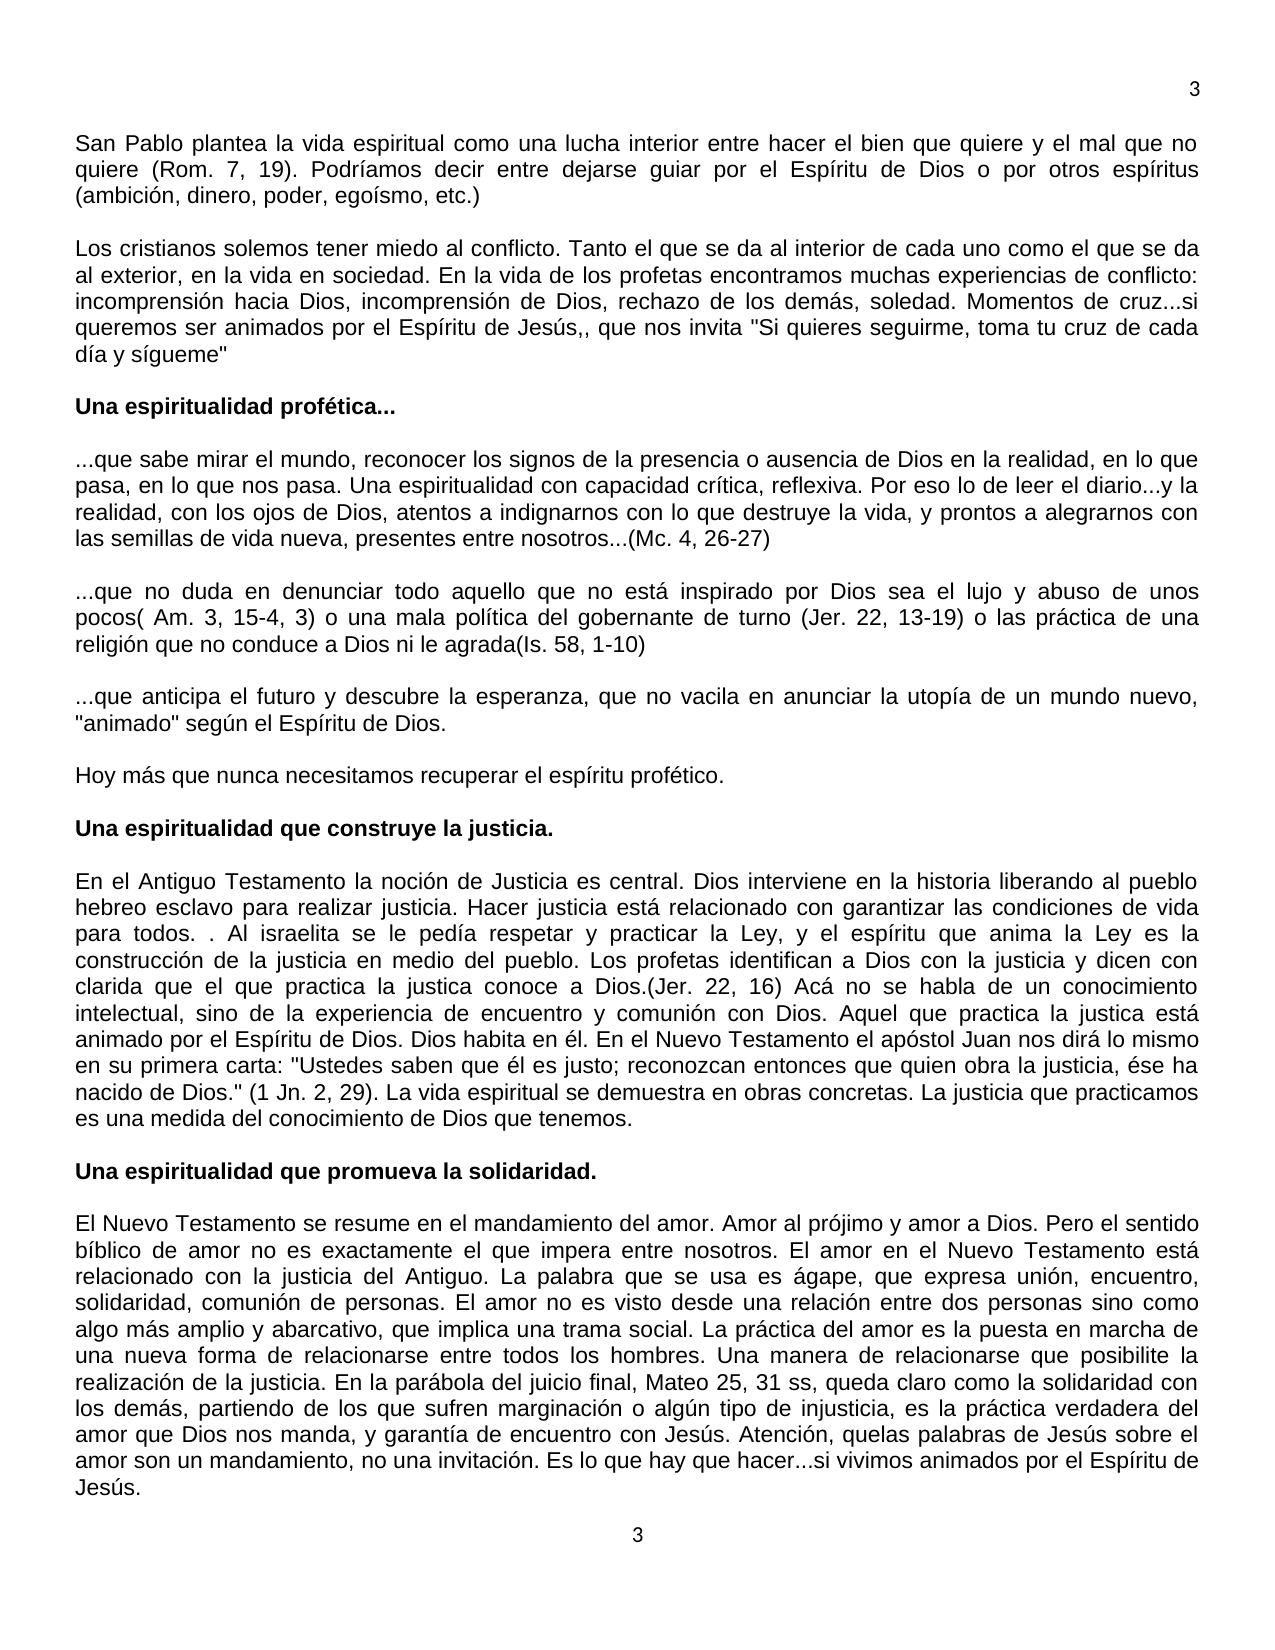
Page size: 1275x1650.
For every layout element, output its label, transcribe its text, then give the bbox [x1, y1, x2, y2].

text Los cristianos solemos tener miedo al conflicto. Tanto el que se da al interior de cada uno como el que se da al exterior, en la vida en sociedad. En la vida de los profetas encontramos muchas experiencias de conflicto: incomprensión hacia Dios, incomprensión de Dios, rechazo de los demás, soledad. Momentos de cruz...si queremos ser animados por el Espíritu de Jesús,, que nos invita "Si quieres seguirme, toma tu cruz de cada día y sígueme" [75, 235, 1200, 367]
text El Nuevo Testamento se resume en el mandamiento del amor. Amor al prójimo y amor a Dios. Pero el sentido bíblico de amor no es exactamente el que impera entre nosotros. El amor en el Nuevo Testamento está relacionado con la justicia del Antiguo. La palabra que se usa es ágape, que expresa unión, encuentro, solidaridad, comunión de personas. El amor no es visto desde una relación entre dos personas sino como algo más amplio y abarcativo, que implica una trama social. La práctica del amor es la puesta en marcha de una nueva forma de relacionarse entre todos los hombres. Una manera de relacionarse que posibilite la realización de la justicia. En la parábola del juicio final, Mateo 25, 31 ss, queda claro como la solidaridad con los demás, partiendo de los que sufren marginación o algún tipo de injusticia, es la práctica verdadera del amor que Dios nos manda, y garantía de encuentro con Jesús. Atención, quelas palabras de Jesús sobre el amor son un mandamiento, no una invitación. Es lo que hay que hacer...si vivimos animados por el Espíritu de Jesús. [75, 1210, 1200, 1500]
text Una espiritualidad que construye la justicia. [75, 815, 1200, 841]
text ...que no duda en denunciar todo aquello que no está inspirado por Dios sea el lujo y abuso de unos pocos( Am. 3, 15-4, 3) o una mala política del gobernante de turno (Jer. 22, 13-19) o las práctica de una religión que no conduce a Dios ni le agrada(Is. 58, 1-10) [75, 578, 1200, 657]
text ...que anticipa el futuro y descubre la esperanza, que no vacila en anunciar la utopía de un mundo nuevo, "animado" según el Espíritu de Dios. [75, 683, 1200, 736]
text ...que sabe mirar el mundo, reconocer los signos de la presencia o ausencia de Dios en la realidad, en lo que pasa, en lo que nos pasa. Una espiritualidad con capacidad crítica, reflexiva. Por eso lo de leer el diario...y la realidad, con los ojos de Dios, atentos a indignarnos con lo que destruye la vida, y prontos a alegrarnos con las semillas de vida nueva, presentes entre nosotros...(Mc. 4, 26-27) [75, 446, 1200, 551]
text En el Antiguo Testamento la noción de Justicia es central. Dios interviene en la historia liberando al pueblo hebreo esclavo para realizar justicia. Hacer justicia está relacionado con garantizar las condiciones de vida para todos. . Al israelita se le pedía respetar y practicar la Ley, y el espíritu que anima la Ley es la construcción de la justicia en medio del pueblo. Los profetas identifican a Dios con la justicia y dicen con clarida que el que practica la justica conoce a Dios.(Jer. 22, 16) Acá no se habla de un conocimiento intelectual, sino de la experiencia de encuentro y comunión con Dios. Aquel que practica la justica está animado por el Espíritu de Dios. Dios habita en él. En el Nuevo Testamento el apóstol Juan nos dirá lo mismo en su primera carta: "Ustedes saben que él es justo; reconozcan entonces que quien obra la justicia, ése ha nacido de Dios." (1 Jn. 2, 29). La vida espiritual se demuestra en obras concretas. La justicia que practicamos es una medida del conocimiento de Dios que tenemos. [75, 868, 1200, 1131]
text Una espiritualidad que promueva la solidaridad. [75, 1158, 1200, 1184]
text Una espiritualidad profética... [75, 393, 1200, 420]
text San Pablo plantea la vida espiritual como una lucha interior entre hacer el bien que quiere y el mal que no quiere (Rom. 7, 19). Podríamos decir entre dejarse guiar por el Espíritu de Dios o por otros espíritus (ambición, dinero, poder, egoísmo, etc.) [75, 130, 1200, 209]
text Hoy más que nunca necesitamos recuperar el espíritu profético. [75, 762, 1200, 789]
